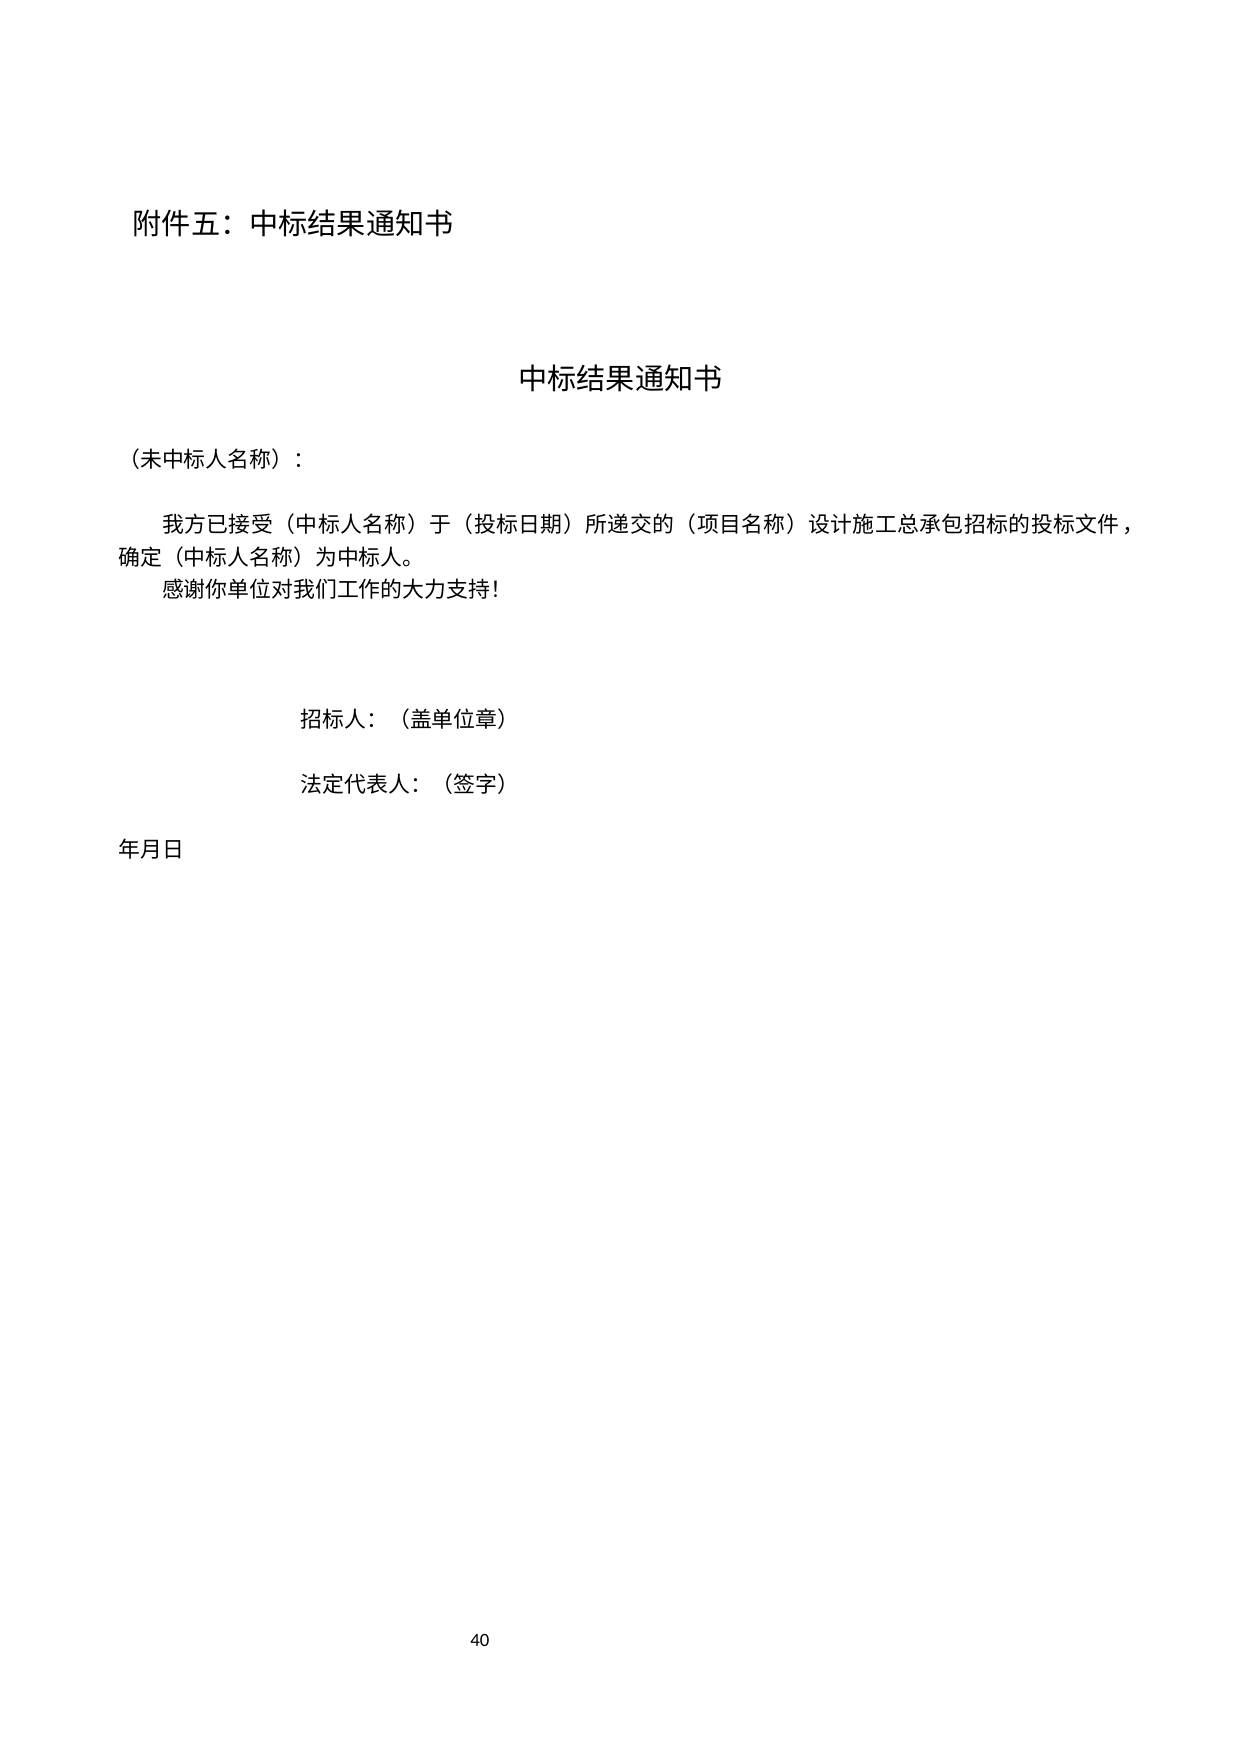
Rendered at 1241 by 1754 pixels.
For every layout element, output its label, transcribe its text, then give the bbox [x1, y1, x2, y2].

subtitle 附件五：中标结果通知书 [118, 189, 1122, 254]
text 我方已接受（中标人名称）于（投标日期）所递交的（项目名称）设计施工总承包招标的投标文件，确定（中标人名称）为中标人。 [118, 507, 1122, 572]
text （未中标人名称）： [118, 442, 1122, 474]
text 年月日 [118, 832, 1122, 864]
text 招标人：（盖单位章） [118, 702, 1122, 734]
text 感谢你单位对我们工作的大力支持！ [118, 572, 1122, 604]
text 法定代表人：（签字） [118, 767, 1122, 799]
text 中标结果通知书 [118, 344, 1122, 409]
